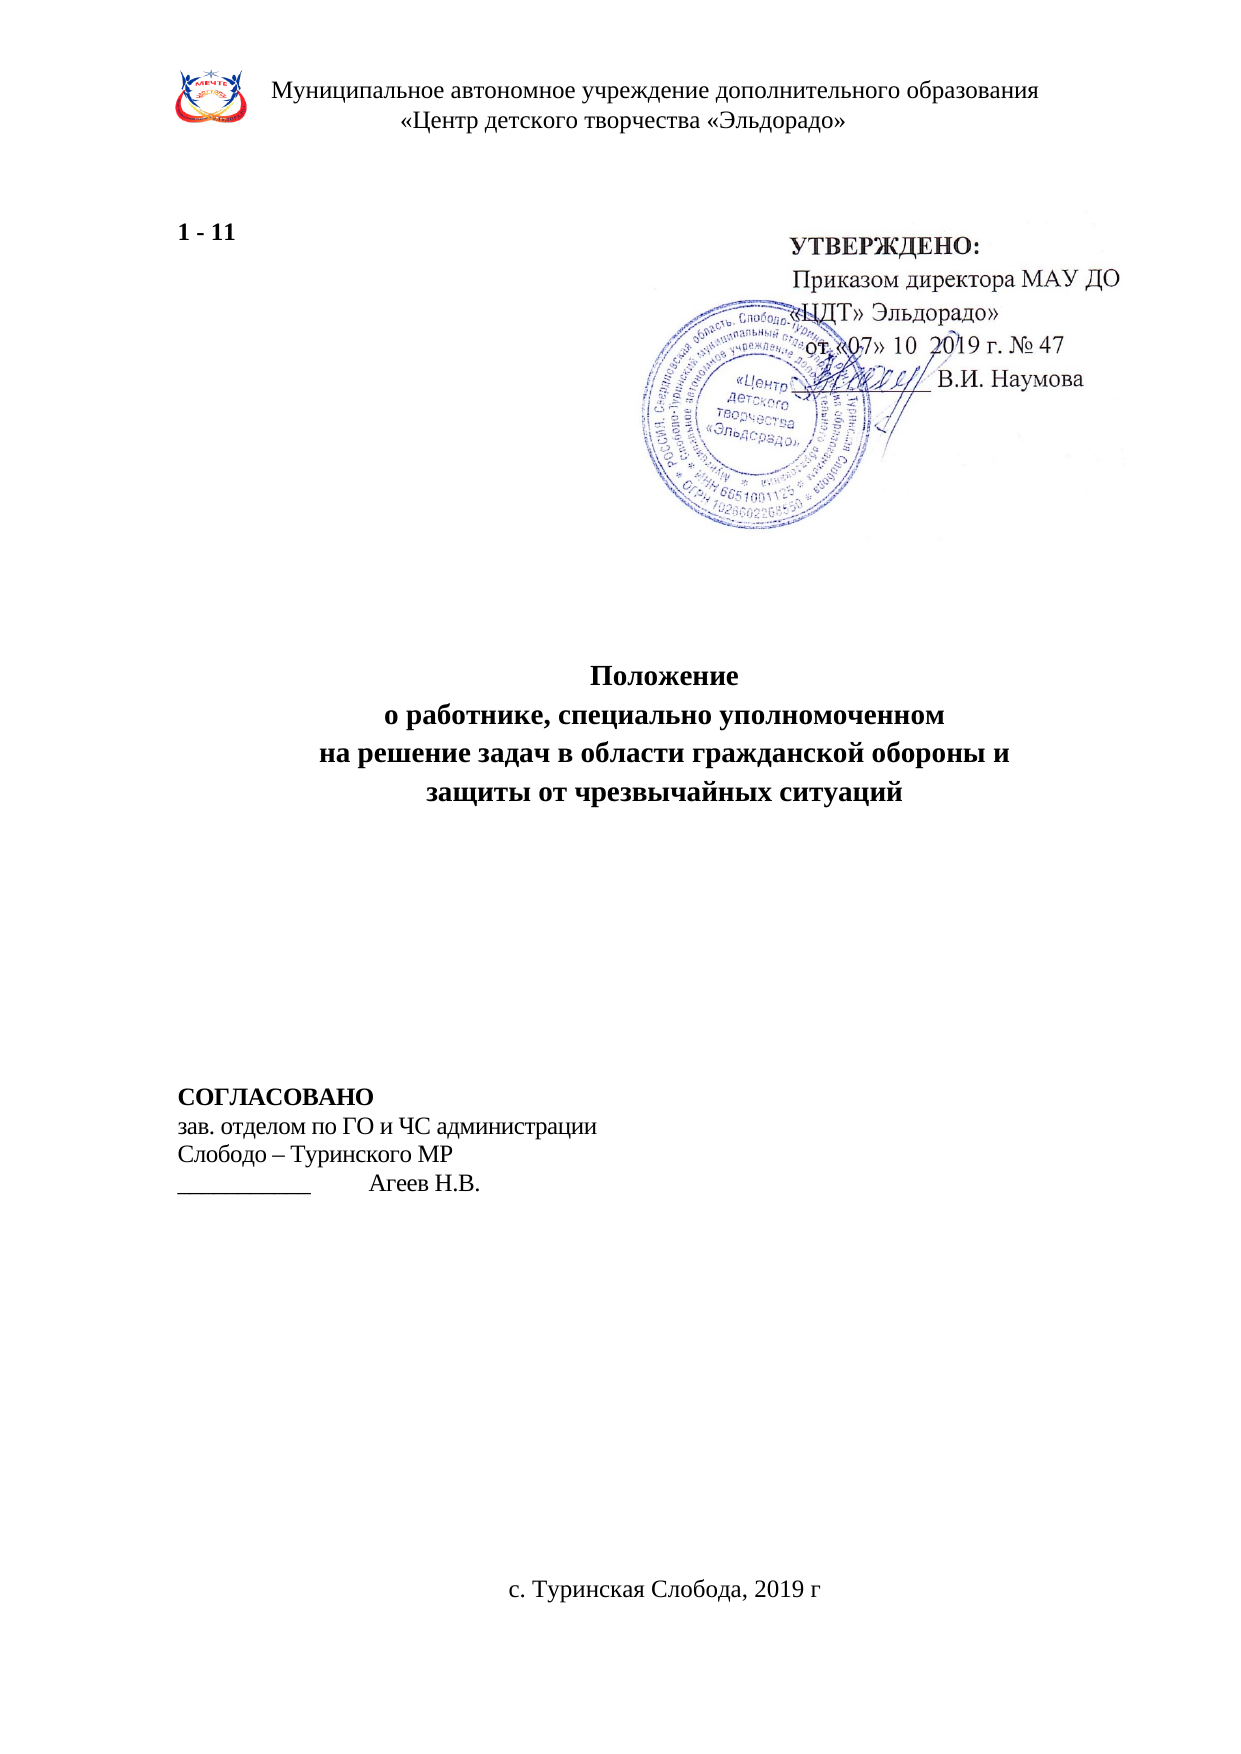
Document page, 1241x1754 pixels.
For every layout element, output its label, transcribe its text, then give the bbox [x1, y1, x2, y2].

text с. Туринская Слобода, 2019 г [177, 1574, 1152, 1603]
text Положение [177, 658, 1152, 692]
text ___________ Агеев Н.В. [177, 1168, 1152, 1197]
text СОГЛАСОВАНО [177, 1082, 1152, 1111]
text Слободо – Туринского МР [177, 1139, 1152, 1168]
text о работнике, специально уполномоченном [177, 697, 1152, 731]
text на решение задач в области гражданской обороны и [177, 736, 1152, 769]
picture [172, 68, 249, 123]
text зав. отделом по ГО и ЧС администрации [177, 1111, 1152, 1139]
text защиты от чрезвычайных ситуаций [177, 774, 1152, 808]
text 1 - 11 [177, 217, 607, 245]
picture [607, 205, 1150, 546]
